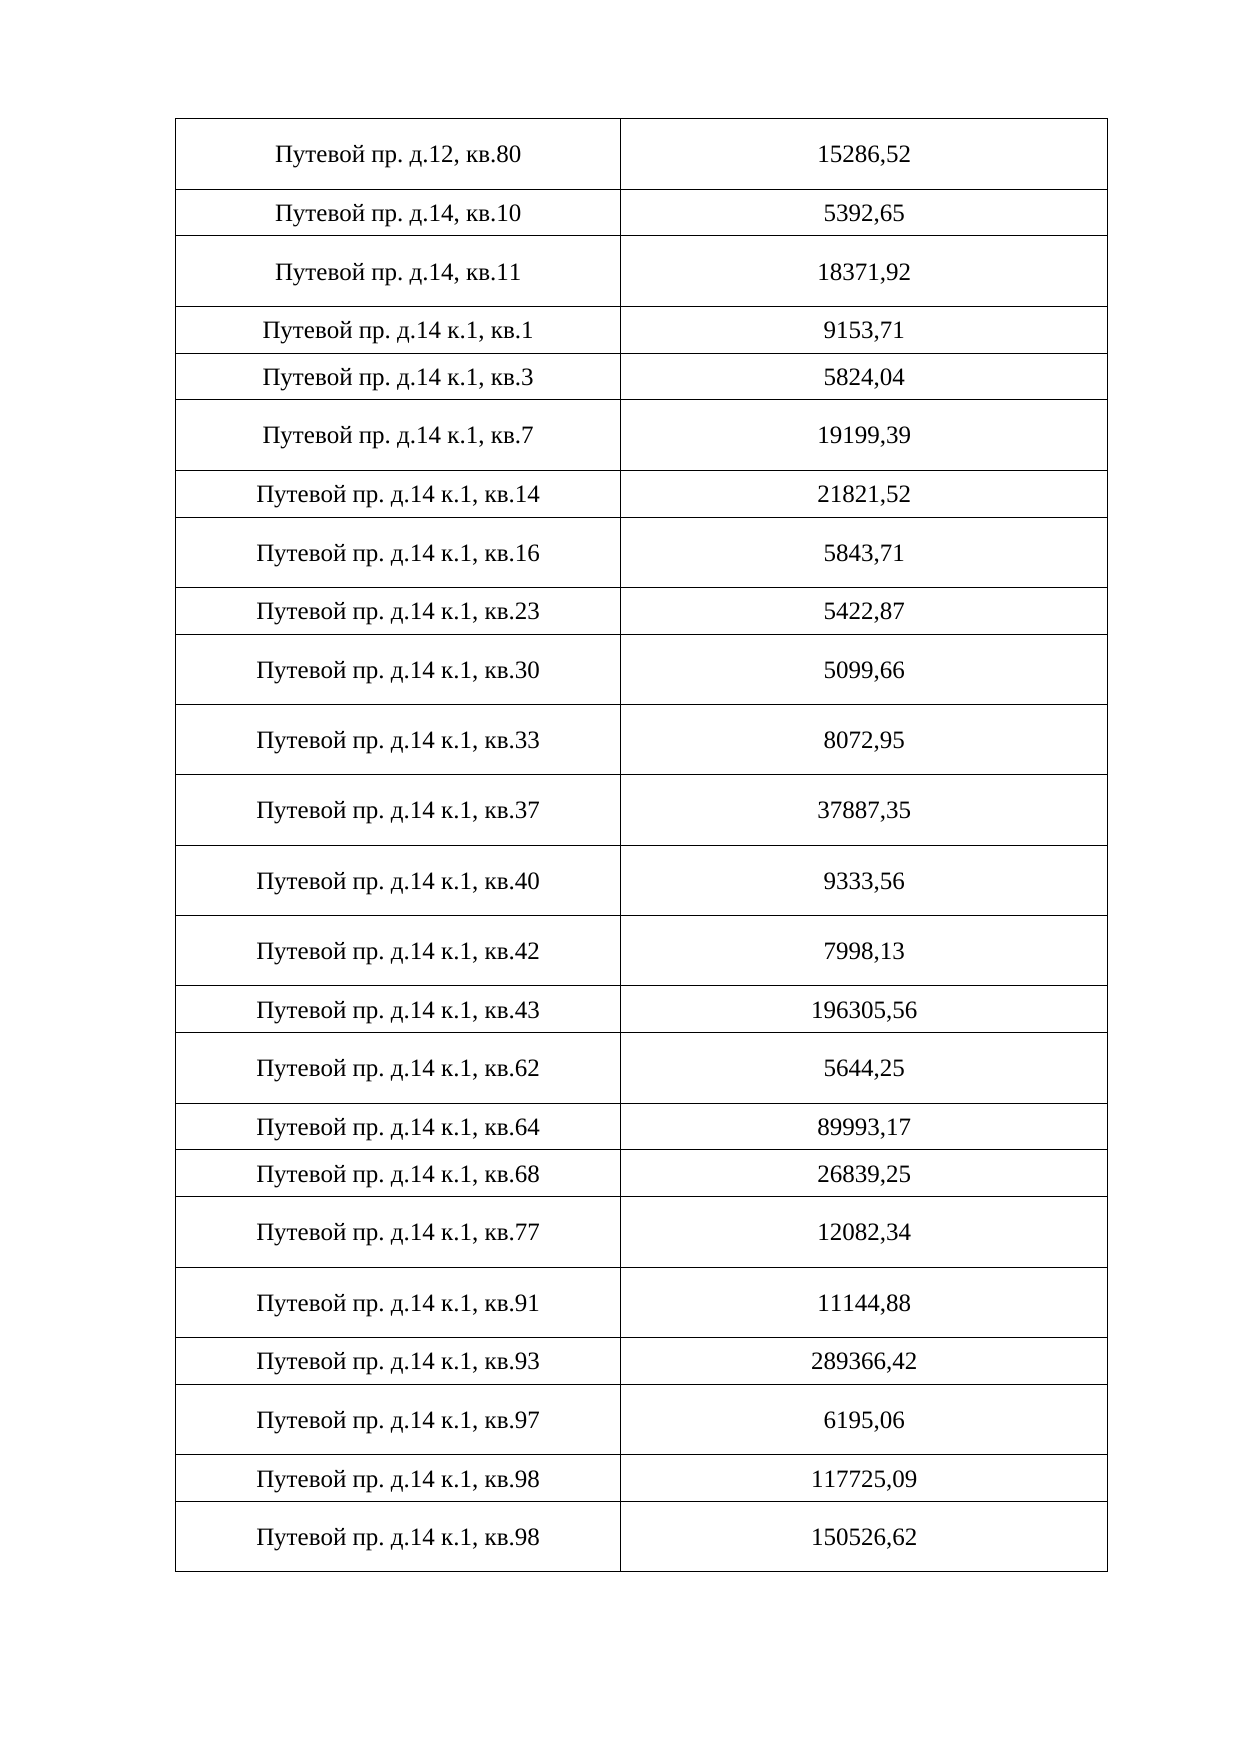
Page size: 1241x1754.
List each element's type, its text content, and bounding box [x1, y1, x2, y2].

table_cell 15286,52 [621, 119, 1107, 188]
table_cell 5644,25 [621, 1033, 1107, 1102]
table_cell 26839,25 [621, 1150, 1107, 1196]
table_cell 11144,88 [621, 1268, 1107, 1337]
table_cell 289366,42 [621, 1338, 1107, 1384]
table_cell 6195,06 [621, 1385, 1107, 1454]
table_cell Путевой пр. д.14 к.1, кв.16 [176, 518, 620, 587]
table_cell Путевой пр. д.14 к.1, кв.97 [176, 1385, 620, 1454]
table_cell 117725,09 [621, 1455, 1107, 1501]
table_cell Путевой пр. д.14 к.1, кв.98 [176, 1455, 620, 1501]
table_cell 89993,17 [621, 1104, 1107, 1149]
table_cell 5824,04 [621, 354, 1107, 399]
table_cell 19199,39 [621, 400, 1107, 470]
table_cell 7998,13 [621, 916, 1107, 985]
table_cell Путевой пр. д.14 к.1, кв.37 [176, 775, 620, 845]
table_cell Путевой пр. д.12, кв.80 [176, 119, 620, 188]
table_cell 196305,56 [621, 986, 1107, 1032]
table_cell Путевой пр. д.14 к.1, кв.91 [176, 1268, 620, 1337]
table_cell Путевой пр. д.14, кв.10 [176, 190, 620, 235]
table_cell 37887,35 [621, 775, 1107, 845]
table_cell 18371,92 [621, 236, 1107, 306]
table_cell Путевой пр. д.14 к.1, кв.62 [176, 1033, 620, 1102]
table_cell Путевой пр. д.14 к.1, кв.23 [176, 588, 620, 634]
table_cell Путевой пр. д.14 к.1, кв.30 [176, 635, 620, 704]
table_cell 5099,66 [621, 635, 1107, 704]
table_cell 21821,52 [621, 471, 1107, 517]
table_cell 9153,71 [621, 307, 1107, 352]
table_cell 5392,65 [621, 190, 1107, 235]
table_cell Путевой пр. д.14, кв.11 [176, 236, 620, 306]
table_cell 5422,87 [621, 588, 1107, 634]
table_cell 150526,62 [621, 1502, 1107, 1571]
table_cell Путевой пр. д.14 к.1, кв.93 [176, 1338, 620, 1384]
table_cell Путевой пр. д.14 к.1, кв.7 [176, 400, 620, 470]
table_cell Путевой пр. д.14 к.1, кв.1 [176, 307, 620, 352]
table_cell Путевой пр. д.14 к.1, кв.68 [176, 1150, 620, 1196]
table_cell Путевой пр. д.14 к.1, кв.98 [176, 1502, 620, 1571]
table_cell 8072,95 [621, 705, 1107, 774]
table_cell Путевой пр. д.14 к.1, кв.77 [176, 1197, 620, 1267]
table_cell Путевой пр. д.14 к.1, кв.3 [176, 354, 620, 399]
table_cell Путевой пр. д.14 к.1, кв.33 [176, 705, 620, 774]
table_cell 9333,56 [621, 846, 1107, 915]
table_cell Путевой пр. д.14 к.1, кв.40 [176, 846, 620, 915]
table_cell Путевой пр. д.14 к.1, кв.64 [176, 1104, 620, 1149]
table_cell Путевой пр. д.14 к.1, кв.43 [176, 986, 620, 1032]
table_cell 12082,34 [621, 1197, 1107, 1267]
table_cell Путевой пр. д.14 к.1, кв.42 [176, 916, 620, 985]
table_cell 5843,71 [621, 518, 1107, 587]
table_cell Путевой пр. д.14 к.1, кв.14 [176, 471, 620, 517]
